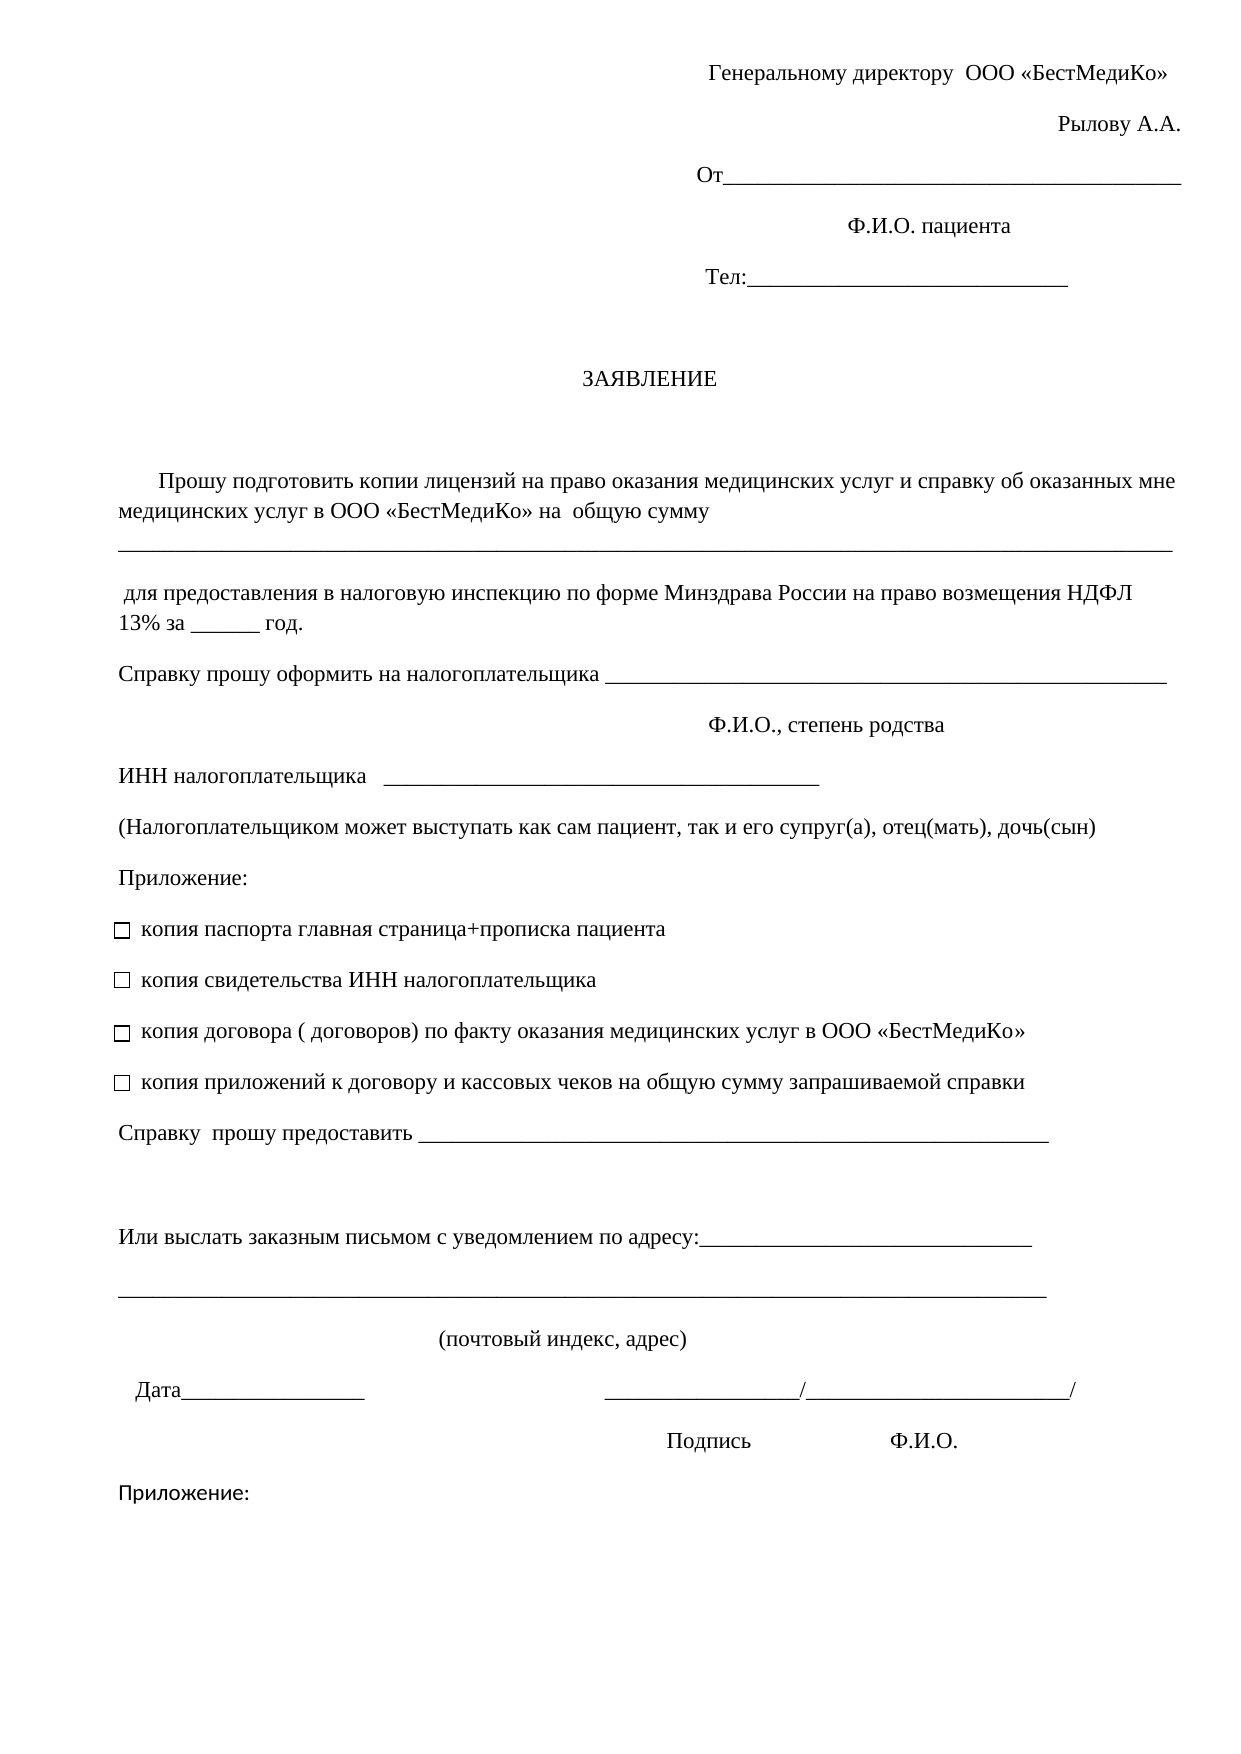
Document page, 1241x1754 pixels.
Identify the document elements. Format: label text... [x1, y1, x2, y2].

text Прошу подготовить копии лицензий на право оказания медицинских услуг и справку об оказанных мне медицинских услуг в ООО «БестМедиКо» на общую сумму ____________________________________________________________________________________________ [118, 467, 1181, 554]
text Тел:____________________________ [118, 263, 1181, 289]
text Приложение: [118, 864, 1181, 891]
text Или выслать заказным письмом с уведомлением по адресу:_____________________________ [118, 1223, 1181, 1249]
text Справку прошу предоставить _______________________________________________________ [118, 1119, 1181, 1146]
text Подпись Ф.И.О. [118, 1427, 1181, 1454]
text От________________________________________ [118, 161, 1181, 187]
text Приложение: [118, 1478, 1181, 1506]
text ЗАЯВЛЕНИЕ [118, 365, 1181, 392]
text _________________________________________________________________________________ [118, 1274, 1181, 1301]
text копия приложений к договору и кассовых чеков на общую сумму запрашиваемой справки [118, 1068, 1181, 1095]
text Ф.И.О. пациента [118, 212, 1181, 238]
text Генеральному директору ООО «БестМедиКо» [634, 59, 1181, 85]
text Справку прошу оформить на налогоплательщика _________________________________________________ [118, 660, 1181, 686]
text копия свидетельства ИНН налогоплательщика [118, 966, 1181, 993]
text копия договора ( договоров) по факту оказания медицинских услуг в ООО «БестМедиКо» [118, 1017, 1181, 1044]
text (Налогоплательщиком может выступать как сам пациент, так и его супруг(а), отец(мать), дочь(сын) [118, 813, 1181, 839]
text (почтовый индекс, адрес) [118, 1325, 1181, 1352]
text Ф.И.О., степень родства [118, 711, 1181, 737]
text Дата________________ _________________/_______________________/ [118, 1376, 1181, 1403]
text ИНН налогоплательщика ______________________________________ [118, 762, 1181, 788]
text для предоставления в налоговую инспекцию по форме Минздрава России на право возмещения НДФЛ 13% за ______ год. [118, 579, 1181, 635]
text Рылову А.А. [118, 110, 1181, 136]
text копия паспорта главная страница+прописка пациента [118, 915, 1181, 942]
